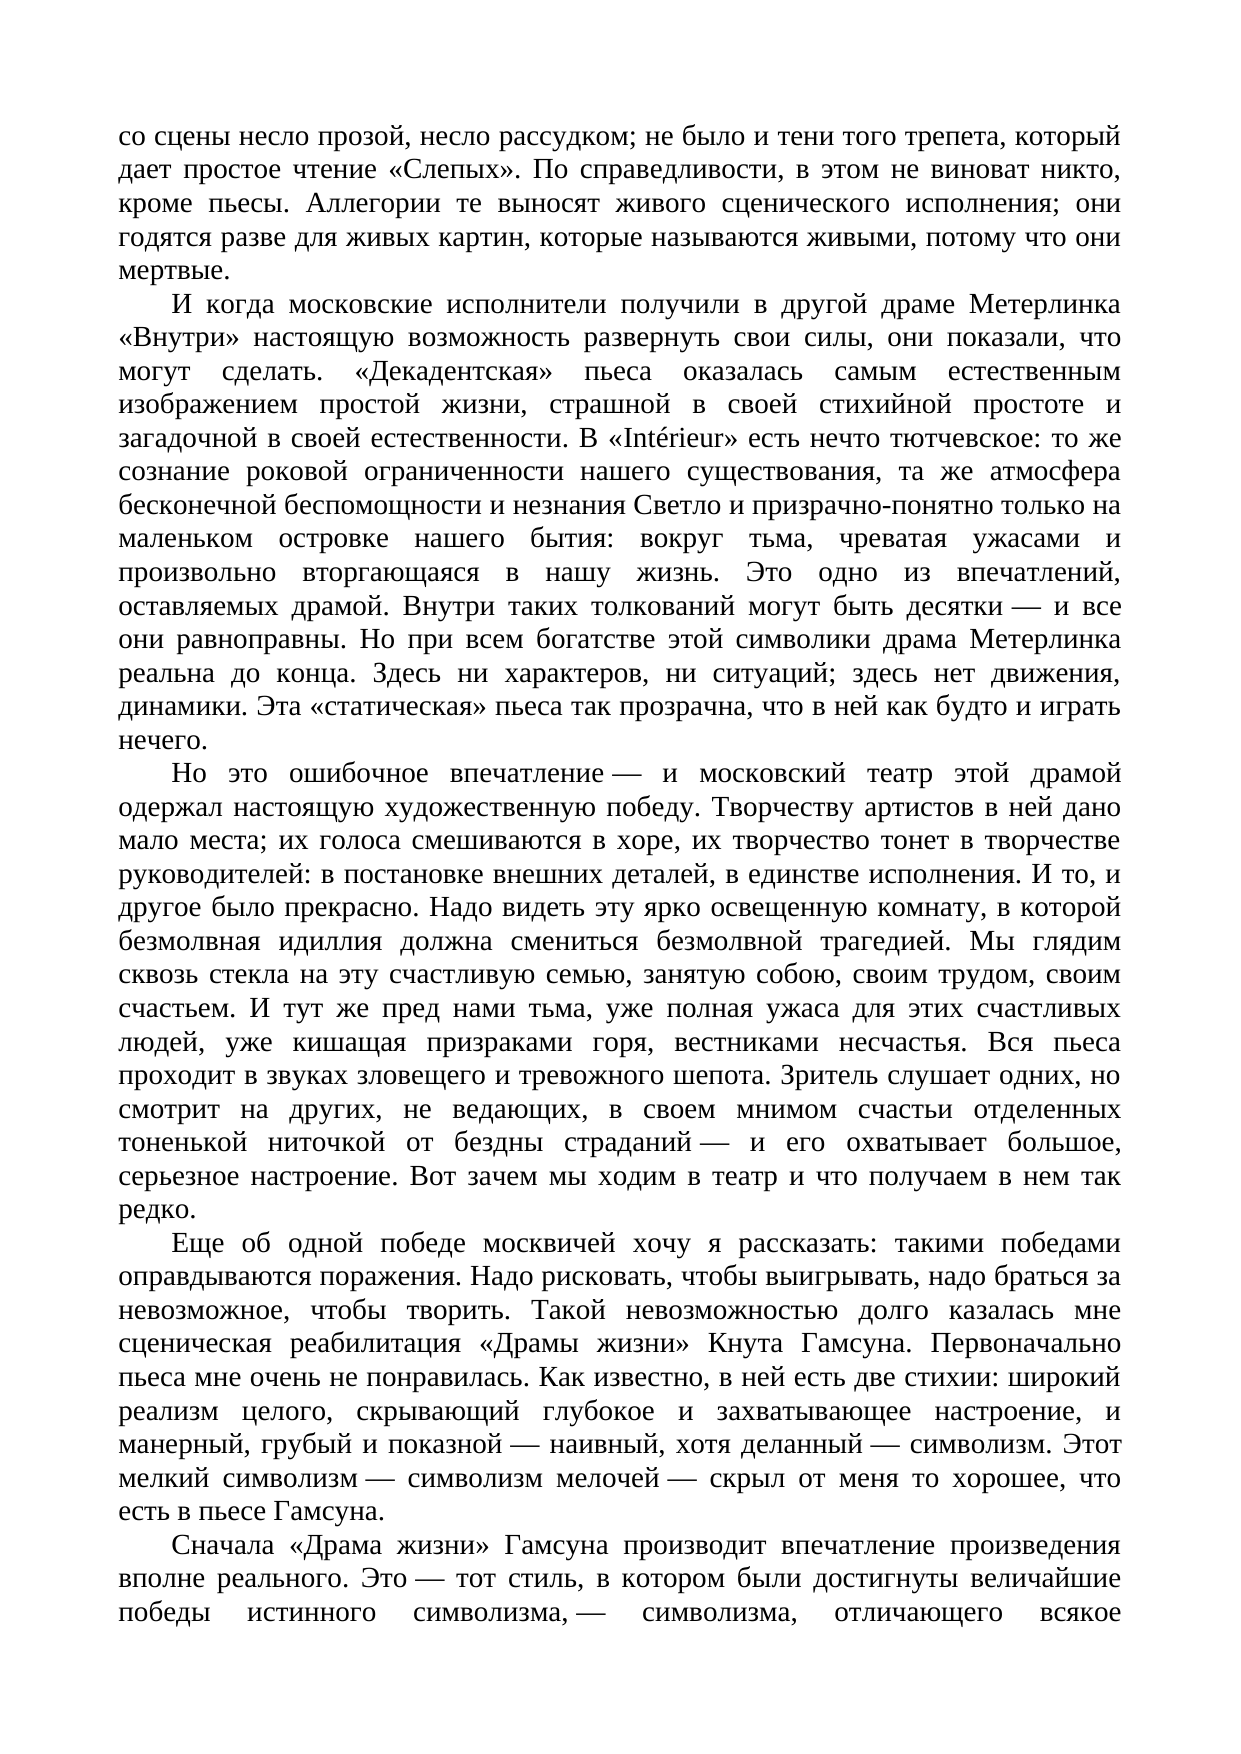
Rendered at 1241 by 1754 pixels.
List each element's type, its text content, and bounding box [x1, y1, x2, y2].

text Еще об одной победе москвичей хочу я рассказать: такими победами оправдываются поражения. Надо рисковать, чтобы выигрывать, надо браться за невозможное, чтобы творить. Такой невозможностью долго казалась мне сценическая реабилитация «Драмы жизни» Кнута Гамсуна. Первоначально пьеса мне очень не понравилась. Как известно, в ней есть две стихии: широкий реализм целого, скрывающий глубокое и захватывающее настроение, и манерный, грубый и показной — наивный, хотя деланный — символизм. Этот мелкий символизм — символизм мелочей — скрыл от меня то хорошее, что есть в пьесе Гамсуна. [118, 1225, 1122, 1527]
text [118, 118, 1122, 286]
text И когда московские исполнители получили в другой драме Метерлинка «Внутри» настоящую возможность развернуть свои силы, они показали, что могут сделать. «Декадентская» пьеса оказалась самым естественным изображением простой жизни, страшной в своей стихийной простоте и загадочной в своей естественности. В «Intérieur» есть нечто тютчевское: то же сознание роковой ограниченности нашего существования, та же атмосфера бесконечной беспомощности и незнания Светло и призрачно-понятно только на маленьком островке нашего бытия: вокруг тьма, чреватая ужасами и произвольно вторгающаяся в нашу жизнь. Это одно из впечатлений, оставляемых драмой. Внутри таких толкований могут быть десятки — и все они равноправны. Но при всем богатстве этой символики драма Метерлинка реальна до конца. Здесь ни характеров, ни ситуаций; здесь нет движения, динамики. Эта «статическая» пьеса так прозрачна, что в ней как будто и играть нечего. [118, 286, 1122, 755]
text Но это ошибочное впечатление — и московский театр этой драмой одержал настоящую художественную победу. Творчеству артистов в ней дано мало места; их голоса смешиваются в хоре, их творчество тонет в творчестве руководителей: в постановке внешних деталей, в единстве исполнения. И то, и другое было прекрасно. Надо видеть эту ярко освещенную комнату, в которой безмолвная идиллия должна смениться безмолвной трагедией. Мы глядим {81} сквозь стекла на эту счастливую семью, занятую собою, своим трудом, своим счастьем. И тут же пред нами тьма, уже полная ужаса для этих счастливых людей, уже кишащая призраками горя, вестниками несчастья. Вся пьеса проходит в звуках зловещего и тревожного шепота. Зритель слушает одних, но смотрит на других, не ведающих, в своем мнимом счастьи отделенных тоненькой ниточкой от бездны страданий — и его охватывает большое, серьезное настроение. Вот зачем мы ходим в театр и что получаем в нем так редко. [118, 755, 1122, 1225]
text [118, 1527, 1122, 1627]
